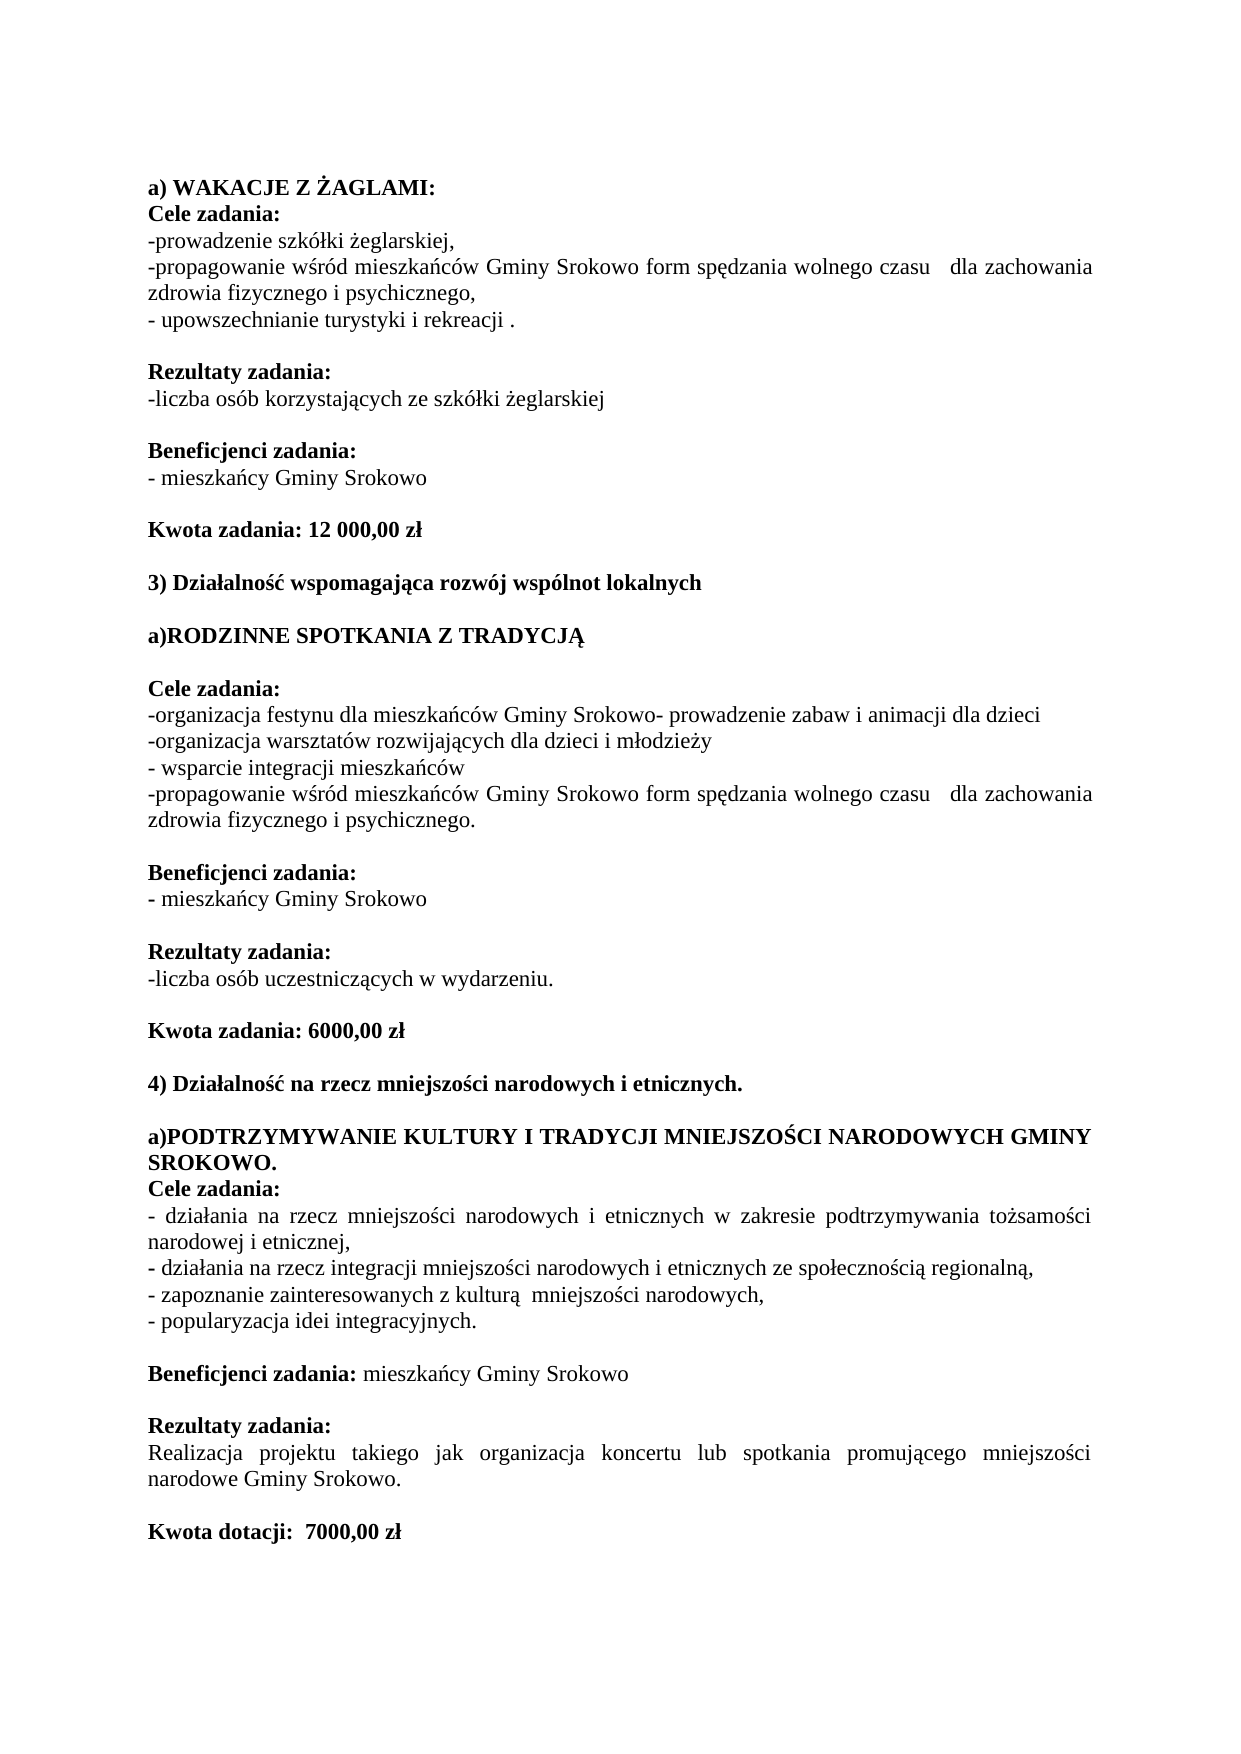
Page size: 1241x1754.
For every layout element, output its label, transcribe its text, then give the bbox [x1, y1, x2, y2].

text -propagowanie wśród mieszkańców Gminy Srokowo form spędzania wolnego czasu dla zachowania zdrowia fizycznego i psychicznego, [148, 253, 1093, 306]
text 3) Działalność wspomagająca rozwój wspólnot lokalnych [148, 569, 1093, 596]
text Kwota dotacji: 7000,00 zł [148, 1518, 1093, 1544]
text Beneficjenci zadania: [148, 437, 1093, 464]
text Realizacja projektu takiego jak organizacja koncertu lub spotkania promującego mniejszości narodowe Gminy Srokowo. [148, 1439, 1093, 1492]
text - wsparcie integracji mieszkańców [148, 754, 1093, 780]
text -liczba osób uczestniczących w wydarzeniu. [148, 964, 1093, 991]
text - działania na rzecz mniejszości narodowych i etnicznych w zakresie podtrzymywania tożsamości narodowej i etnicznej, [148, 1202, 1093, 1254]
text a) WAKACJE Z ŻAGLAMI: [148, 174, 1093, 200]
text -liczba osób korzystających ze szkółki żeglarskiej [148, 385, 1093, 411]
text -prowadzenie szkółki żeglarskiej, [148, 227, 1093, 253]
text 4) Działalność na rzecz mniejszości narodowych i etnicznych. [148, 1070, 1093, 1096]
text Rezultaty zadania: [148, 1413, 1093, 1439]
text Cele zadania: [148, 200, 1093, 227]
text a)PODTRZYMYWANIE KULTURY I TRADYCJI MNIEJSZOŚCI NARODOWYCH GMINY SROKOWO. [148, 1123, 1093, 1175]
text - mieszkańcy Gminy Srokowo [148, 464, 1093, 490]
text - popularyzacja idei integracyjnych. [148, 1307, 1093, 1333]
text - działania na rzecz integracji mniejszości narodowych i etnicznych ze społecznością regionalną, [148, 1254, 1093, 1281]
text Rezultaty zadania: [148, 358, 1093, 385]
text -organizacja warsztatów rozwijających dla dzieci i młodzieży [148, 727, 1093, 754]
text Kwota zadania: 6000,00 zł [148, 1017, 1093, 1044]
text - zapoznanie zainteresowanych z kulturą mniejszości narodowych, [148, 1281, 1093, 1307]
text Kwota zadania: 12 000,00 zł [148, 517, 1093, 543]
text Beneficjenci zadania: mieszkańcy Gminy Srokowo [148, 1360, 1093, 1386]
text a)RODZINNE SPOTKANIA Z TRADYCJĄ [148, 622, 1093, 648]
text Cele zadania: [148, 675, 1093, 701]
text -organizacja festynu dla mieszkańców Gminy Srokowo- prowadzenie zabaw i animacji dla dzieci [148, 701, 1093, 727]
text - mieszkańcy Gminy Srokowo [148, 886, 1093, 912]
text Rezultaty zadania: [148, 938, 1093, 964]
text -propagowanie wśród mieszkańców Gminy Srokowo form spędzania wolnego czasu dla zachowania zdrowia fizycznego i psychicznego. [148, 780, 1093, 833]
text - upowszechnianie turystyki i rekreacji . [148, 306, 1093, 332]
text Beneficjenci zadania: [148, 859, 1093, 886]
text Cele zadania: [148, 1175, 1093, 1202]
